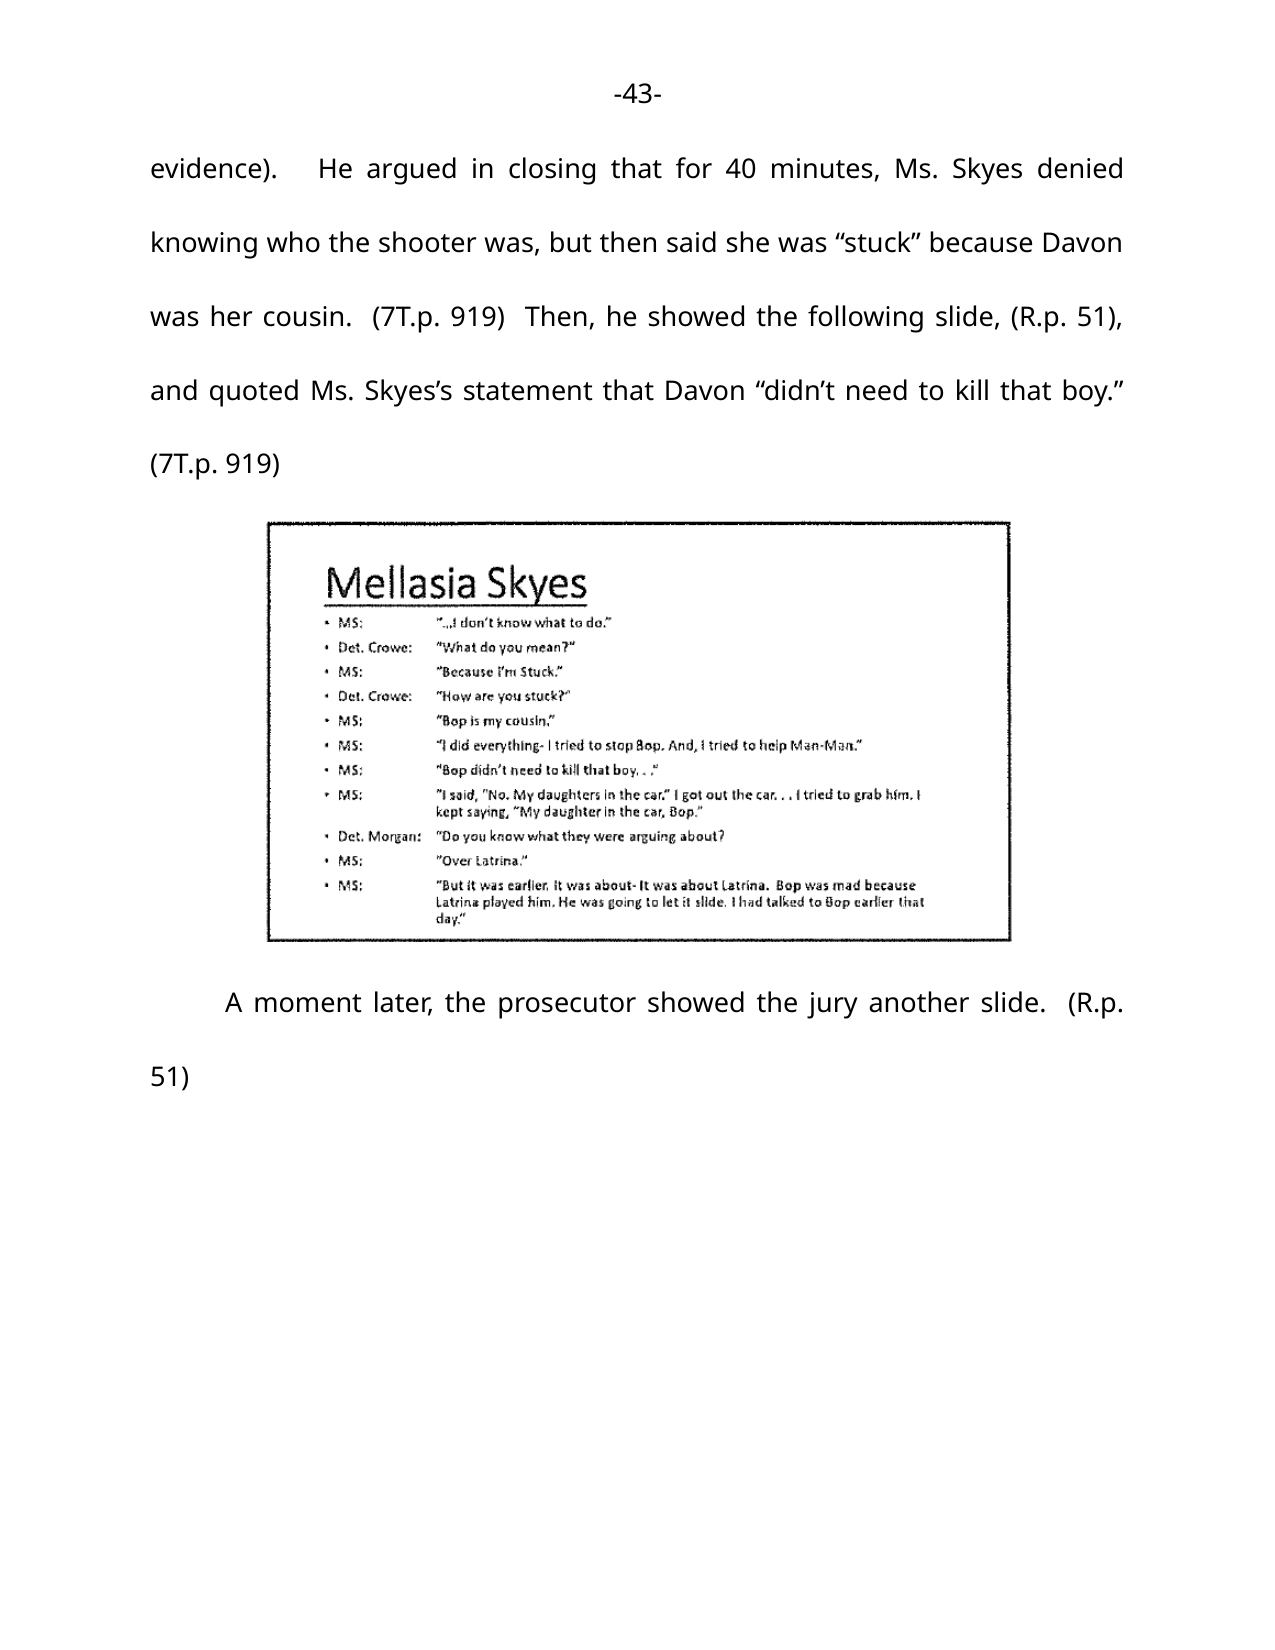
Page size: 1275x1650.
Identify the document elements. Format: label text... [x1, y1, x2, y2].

text A moment later, the prosecutor showed the jury another slide. (R.p. 51) [150, 984, 1125, 1094]
picture [252, 518, 1023, 947]
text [150, 150, 1125, 482]
